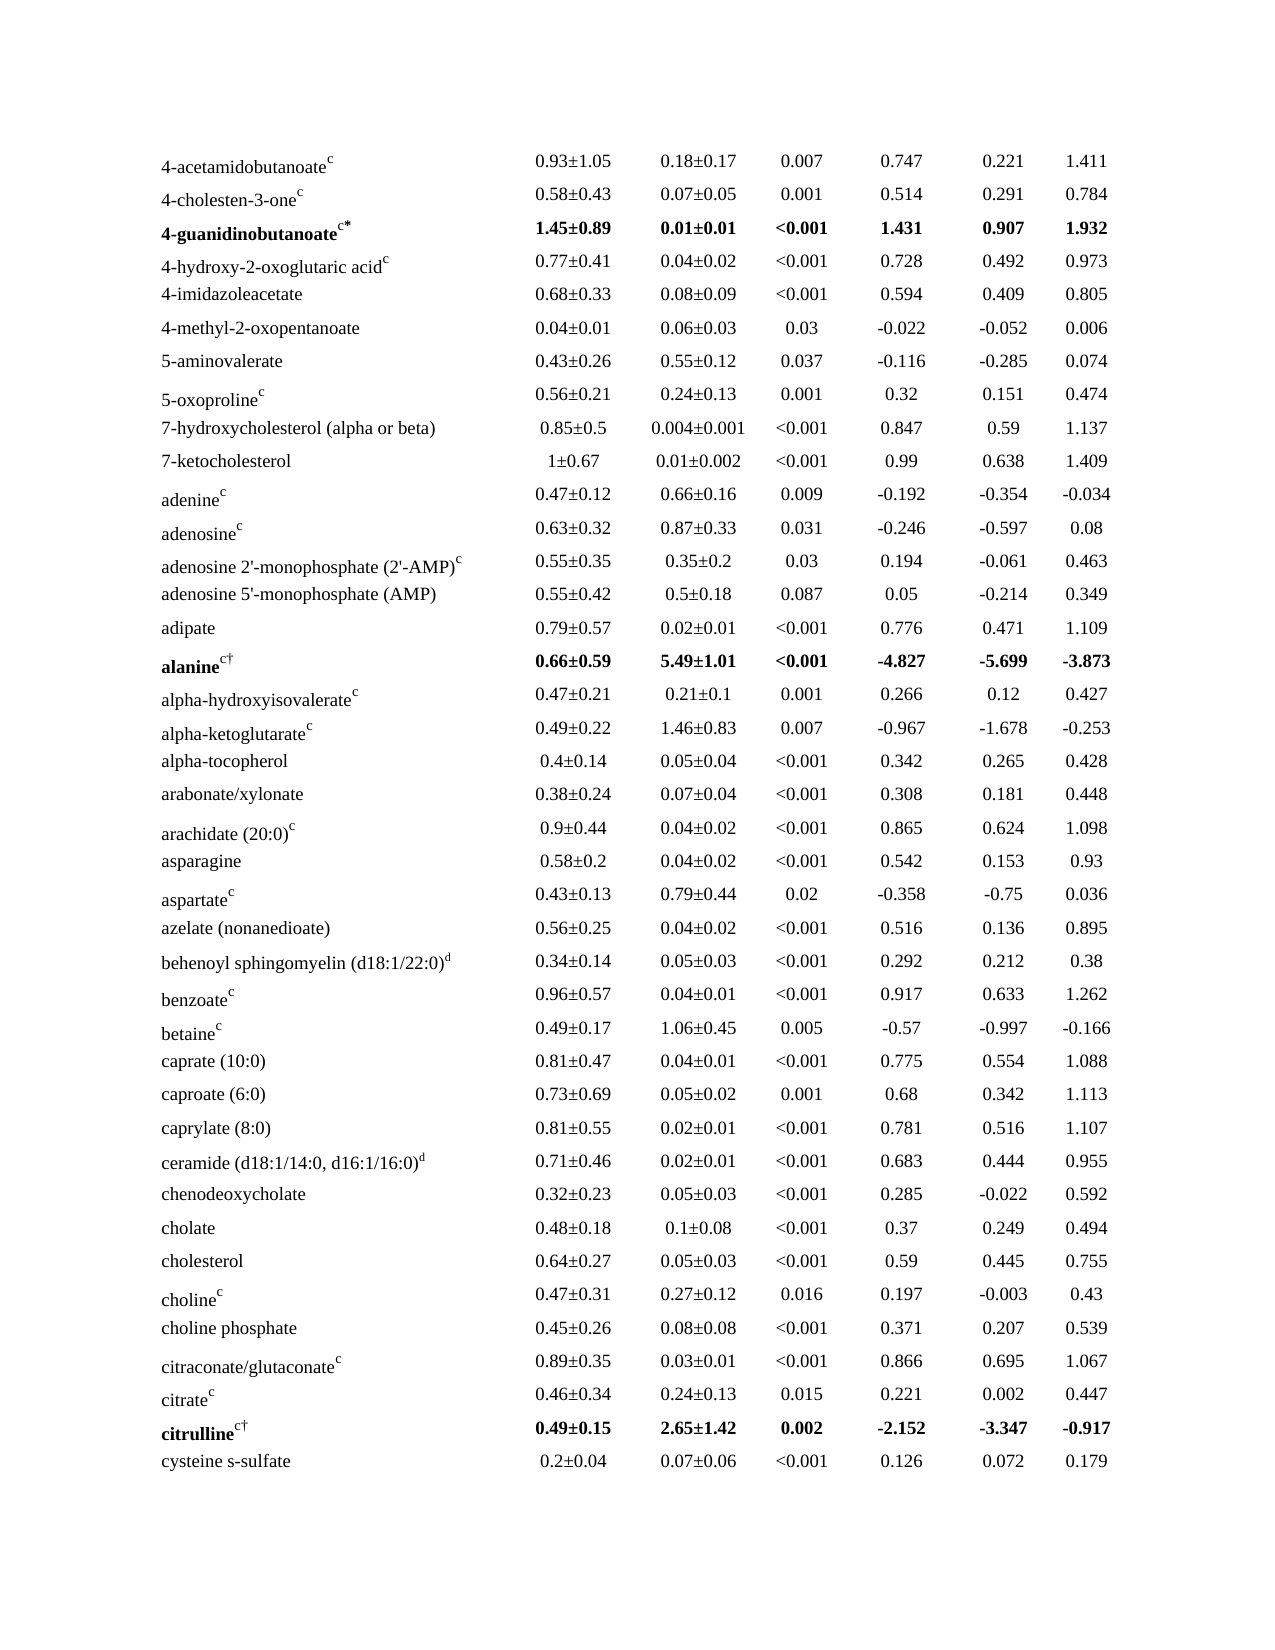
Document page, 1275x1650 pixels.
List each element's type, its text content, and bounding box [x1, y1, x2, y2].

table_cell <0.001 [759, 850, 844, 883]
table_cell 5-oxoprolinec [150, 383, 509, 417]
table_cell 0.79±0.57 [509, 617, 637, 650]
table_cell -0.116 [844, 350, 959, 383]
table_cell adenosine 5'-monophosphate (AMP) [150, 583, 509, 617]
table_cell 0.444 [959, 1150, 1048, 1183]
table_cell 0.66±0.16 [637, 483, 759, 517]
table_cell 0.68±0.33 [509, 283, 637, 317]
table_cell 4-imidazoleacetate [150, 283, 509, 317]
table_cell azelate (nonanedioate) [150, 917, 509, 950]
table_cell -0.214 [959, 583, 1048, 617]
table_cell 0.447 [1048, 1383, 1125, 1417]
table_cell 0.002 [959, 1383, 1048, 1417]
table_cell <0.001 [759, 450, 844, 483]
table_cell <0.001 [759, 950, 844, 983]
table_cell 0.342 [959, 1083, 1048, 1117]
table_cell 0.775 [844, 1050, 959, 1083]
table_cell benzoatec [150, 983, 509, 1017]
table_cell 0.005 [759, 1017, 844, 1050]
table_cell 0.35±0.2 [637, 550, 759, 583]
table_cell 0.5±0.18 [637, 583, 759, 617]
table_cell 0.81±0.47 [509, 1050, 637, 1083]
table_cell 0.55±0.35 [509, 550, 637, 583]
table_cell 0.037 [759, 350, 844, 383]
table_cell -0.246 [844, 517, 959, 550]
table_cell adenosinec [150, 517, 509, 550]
table_cell 0.4±0.14 [509, 750, 637, 783]
table_cell 0.43±0.13 [509, 883, 637, 917]
table_cell 0.221 [959, 150, 1048, 183]
table_cell 7-hydroxycholesterol (alpha or beta) [150, 417, 509, 450]
table_cell -0.003 [959, 1283, 1048, 1317]
table_cell cysteine s-sulfate [150, 1450, 509, 1483]
table_cell 7-ketocholesterol [150, 450, 509, 483]
table_cell 1.098 [1048, 817, 1125, 850]
table_cell 1.088 [1048, 1050, 1125, 1083]
table_cell 0.05±0.04 [637, 750, 759, 783]
table_cell 0.695 [959, 1350, 1048, 1383]
table_cell 0.638 [959, 450, 1048, 483]
table_cell <0.001 [759, 217, 844, 250]
table_cell ceramide (d18:1/14:0, d16:1/16:0)d [150, 1150, 509, 1183]
table_cell 5.49±1.01 [637, 650, 759, 683]
table_cell 0.59 [844, 1250, 959, 1283]
table_cell <0.001 [759, 1150, 844, 1183]
table_cell 0.06±0.03 [637, 317, 759, 350]
table_cell 0.624 [959, 817, 1048, 850]
table_cell 1.409 [1048, 450, 1125, 483]
table_cell 0.494 [1048, 1217, 1125, 1250]
table_cell 0.004±0.001 [637, 417, 759, 450]
table_cell 0.79±0.44 [637, 883, 759, 917]
table_cell 5-aminovalerate [150, 350, 509, 383]
table_cell citratec [150, 1383, 509, 1417]
table_cell 0.08 [1048, 517, 1125, 550]
table_cell 0.87±0.33 [637, 517, 759, 550]
table_cell citrullinec† [150, 1417, 509, 1450]
table_cell <0.001 [759, 783, 844, 817]
table_cell 0.015 [759, 1383, 844, 1417]
table_cell <0.001 [759, 1350, 844, 1383]
table_cell 0.009 [759, 483, 844, 517]
table_cell 1±0.67 [509, 450, 637, 483]
table_cell 0.207 [959, 1317, 1048, 1350]
table_cell 2.65±1.42 [637, 1417, 759, 1450]
table_cell <0.001 [759, 617, 844, 650]
table_cell 0.38±0.24 [509, 783, 637, 817]
table_cell 0.66±0.59 [509, 650, 637, 683]
table_cell 0.02 [759, 883, 844, 917]
table_cell 0.07±0.06 [637, 1450, 759, 1483]
table_cell 0.07±0.05 [637, 183, 759, 217]
table_cell 0.592 [1048, 1183, 1125, 1217]
table_cell <0.001 [759, 1250, 844, 1283]
table_cell -2.152 [844, 1417, 959, 1450]
table_cell 0.516 [959, 1117, 1048, 1150]
table_cell 0.63±0.32 [509, 517, 637, 550]
table_cell 0.45±0.26 [509, 1317, 637, 1350]
table_cell 0.179 [1048, 1450, 1125, 1483]
table_cell 0.445 [959, 1250, 1048, 1283]
table_cell betainec [150, 1017, 509, 1050]
table_cell 0.474 [1048, 383, 1125, 417]
table_cell -0.57 [844, 1017, 959, 1050]
table_cell 0.755 [1048, 1250, 1125, 1283]
table_cell 0.291 [959, 183, 1048, 217]
table_cell 0.04±0.01 [637, 1050, 759, 1083]
table_cell -0.022 [959, 1183, 1048, 1217]
table_cell 0.64±0.27 [509, 1250, 637, 1283]
table_cell 0.03±0.01 [637, 1350, 759, 1383]
table_cell 0.349 [1048, 583, 1125, 617]
table_cell 0.036 [1048, 883, 1125, 917]
table_cell 0.47±0.21 [509, 683, 637, 717]
table_cell 0.001 [759, 683, 844, 717]
table_cell 0.448 [1048, 783, 1125, 817]
table_cell <0.001 [759, 750, 844, 783]
table_cell 0.2±0.04 [509, 1450, 637, 1483]
table_cell 0.126 [844, 1450, 959, 1483]
table_cell 0.68 [844, 1083, 959, 1117]
table_cell 0.77±0.41 [509, 250, 637, 283]
table_cell 0.37 [844, 1217, 959, 1250]
table_cell 0.27±0.12 [637, 1283, 759, 1317]
table_cell -0.967 [844, 717, 959, 750]
table_cell arachidate (20:0)c [150, 817, 509, 850]
table_cell <0.001 [759, 1117, 844, 1150]
table_cell -5.699 [959, 650, 1048, 683]
table_cell 0.05±0.02 [637, 1083, 759, 1117]
table_cell 1.109 [1048, 617, 1125, 650]
table_cell adipate [150, 617, 509, 650]
table_cell -0.997 [959, 1017, 1048, 1050]
table_cell 0.49±0.22 [509, 717, 637, 750]
table_cell caproate (6:0) [150, 1083, 509, 1117]
table_cell -0.285 [959, 350, 1048, 383]
table_cell 0.08±0.09 [637, 283, 759, 317]
table_cell 0.917 [844, 983, 959, 1017]
table_cell 0.747 [844, 150, 959, 183]
table_cell <0.001 [759, 817, 844, 850]
table_cell 0.38 [1048, 950, 1125, 983]
table_cell 0.04±0.01 [637, 983, 759, 1017]
table_cell 0.001 [759, 1083, 844, 1117]
table_cell 0.342 [844, 750, 959, 783]
table_cell 0.428 [1048, 750, 1125, 783]
table_cell -0.192 [844, 483, 959, 517]
table_cell caprylate (8:0) [150, 1117, 509, 1150]
table_cell cholinec [150, 1283, 509, 1317]
table_cell 0.181 [959, 783, 1048, 817]
table_cell 0.9±0.44 [509, 817, 637, 850]
table_cell -0.166 [1048, 1017, 1125, 1050]
table_cell 0.05±0.03 [637, 1250, 759, 1283]
table_cell -0.061 [959, 550, 1048, 583]
table_cell -0.022 [844, 317, 959, 350]
table_cell -0.354 [959, 483, 1048, 517]
table_cell 0.04±0.01 [509, 317, 637, 350]
table_cell 0.427 [1048, 683, 1125, 717]
table_cell <0.001 [759, 1217, 844, 1250]
table_cell 0.212 [959, 950, 1048, 983]
table_cell 0.04±0.02 [637, 917, 759, 950]
table_cell 0.58±0.43 [509, 183, 637, 217]
table_cell 4-acetamidobutanoatec [150, 150, 509, 183]
table_cell 0.285 [844, 1183, 959, 1217]
table_cell 0.03 [759, 317, 844, 350]
table_cell 0.47±0.12 [509, 483, 637, 517]
table_cell 0.02±0.01 [637, 1150, 759, 1183]
table_cell 1.06±0.45 [637, 1017, 759, 1050]
table_cell 0.683 [844, 1150, 959, 1183]
table_cell 0.05 [844, 583, 959, 617]
table_cell 0.194 [844, 550, 959, 583]
table_cell 0.93±1.05 [509, 150, 637, 183]
table_cell 0.03 [759, 550, 844, 583]
table_cell -0.358 [844, 883, 959, 917]
table_cell -0.75 [959, 883, 1048, 917]
table_cell alpha-ketoglutaratec [150, 717, 509, 750]
table_cell 0.04±0.02 [637, 850, 759, 883]
table_cell <0.001 [759, 650, 844, 683]
table_cell 0.308 [844, 783, 959, 817]
table_cell 0.55±0.12 [637, 350, 759, 383]
table_cell 0.32 [844, 383, 959, 417]
table_cell -0.917 [1048, 1417, 1125, 1450]
table_cell 0.21±0.1 [637, 683, 759, 717]
table_cell 0.087 [759, 583, 844, 617]
table_cell 1.067 [1048, 1350, 1125, 1383]
table_cell 0.866 [844, 1350, 959, 1383]
table_cell 4-hydroxy-2-oxoglutaric acidc [150, 250, 509, 283]
table_cell 0.516 [844, 917, 959, 950]
table_cell -4.827 [844, 650, 959, 683]
table_cell 0.492 [959, 250, 1048, 283]
table_cell 0.73±0.69 [509, 1083, 637, 1117]
table_cell 0.12 [959, 683, 1048, 717]
table_cell 0.805 [1048, 283, 1125, 317]
table_cell 0.32±0.23 [509, 1183, 637, 1217]
table_cell 0.71±0.46 [509, 1150, 637, 1183]
table_cell 1.262 [1048, 983, 1125, 1017]
table_cell 0.539 [1048, 1317, 1125, 1350]
table_cell citraconate/glutaconatec [150, 1350, 509, 1383]
table_cell <0.001 [759, 983, 844, 1017]
table_cell alpha-tocopherol [150, 750, 509, 783]
table_cell 0.47±0.31 [509, 1283, 637, 1317]
table_cell 0.02±0.01 [637, 617, 759, 650]
table_cell <0.001 [759, 1450, 844, 1483]
table_cell 0.907 [959, 217, 1048, 250]
table_cell 0.48±0.18 [509, 1217, 637, 1250]
table_cell arabonate/xylonate [150, 783, 509, 817]
table_cell <0.001 [759, 1050, 844, 1083]
table_cell 1.137 [1048, 417, 1125, 450]
table_cell 0.554 [959, 1050, 1048, 1083]
table_cell <0.001 [759, 1317, 844, 1350]
table_cell 4-methyl-2-oxopentanoate [150, 317, 509, 350]
table_cell 1.932 [1048, 217, 1125, 250]
table_cell <0.001 [759, 250, 844, 283]
table_cell 0.633 [959, 983, 1048, 1017]
table_cell 0.08±0.08 [637, 1317, 759, 1350]
table_cell 0.781 [844, 1117, 959, 1150]
table_cell chenodeoxycholate [150, 1183, 509, 1217]
table_cell 0.49±0.15 [509, 1417, 637, 1450]
table_cell 0.1±0.08 [637, 1217, 759, 1250]
table_cell 0.197 [844, 1283, 959, 1317]
table_cell -3.873 [1048, 650, 1125, 683]
table_cell 0.471 [959, 617, 1048, 650]
table_cell -0.253 [1048, 717, 1125, 750]
table_cell 0.776 [844, 617, 959, 650]
table_cell 0.001 [759, 383, 844, 417]
table_cell 0.151 [959, 383, 1048, 417]
table_cell 0.58±0.2 [509, 850, 637, 883]
table_cell 0.59 [959, 417, 1048, 450]
table_cell adeninec [150, 483, 509, 517]
table_cell 0.895 [1048, 917, 1125, 950]
table_cell 1.46±0.83 [637, 717, 759, 750]
table_cell 0.43 [1048, 1283, 1125, 1317]
table_cell 0.784 [1048, 183, 1125, 217]
table_cell 1.45±0.89 [509, 217, 637, 250]
table_cell 0.002 [759, 1417, 844, 1450]
table_cell 0.02±0.01 [637, 1117, 759, 1150]
table_cell 0.43±0.26 [509, 350, 637, 383]
table_cell 0.371 [844, 1317, 959, 1350]
table_cell 0.24±0.13 [637, 1383, 759, 1417]
table_cell 0.074 [1048, 350, 1125, 383]
table_cell 1.107 [1048, 1117, 1125, 1150]
table_cell 0.136 [959, 917, 1048, 950]
table_cell 0.18±0.17 [637, 150, 759, 183]
table_cell 0.292 [844, 950, 959, 983]
table_cell 0.96±0.57 [509, 983, 637, 1017]
table_cell 0.99 [844, 450, 959, 483]
table_cell 0.007 [759, 717, 844, 750]
table_cell cholate [150, 1217, 509, 1250]
table_cell 0.221 [844, 1383, 959, 1417]
table_cell 0.85±0.5 [509, 417, 637, 450]
table_cell 0.55±0.42 [509, 583, 637, 617]
table_cell asparagine [150, 850, 509, 883]
table_cell 0.56±0.25 [509, 917, 637, 950]
table_cell 0.031 [759, 517, 844, 550]
table_cell -3.347 [959, 1417, 1048, 1450]
table_cell 0.34±0.14 [509, 950, 637, 983]
table_cell 0.07±0.04 [637, 783, 759, 817]
table_cell 0.81±0.55 [509, 1117, 637, 1150]
table_cell 0.409 [959, 283, 1048, 317]
table_cell 0.01±0.01 [637, 217, 759, 250]
table_cell 0.49±0.17 [509, 1017, 637, 1050]
table_cell <0.001 [759, 417, 844, 450]
table_cell 1.113 [1048, 1083, 1125, 1117]
table_cell 0.01±0.002 [637, 450, 759, 483]
table_cell 0.93 [1048, 850, 1125, 883]
table_cell 0.56±0.21 [509, 383, 637, 417]
table_cell 0.514 [844, 183, 959, 217]
table_cell adenosine 2'-monophosphate (2'-AMP)c [150, 550, 509, 583]
table_cell alaninec† [150, 650, 509, 683]
table_cell 0.847 [844, 417, 959, 450]
table_cell 0.265 [959, 750, 1048, 783]
table_cell 4-cholesten-3-onec [150, 183, 509, 217]
table_cell caprate (10:0) [150, 1050, 509, 1083]
table_cell -0.052 [959, 317, 1048, 350]
table_cell <0.001 [759, 917, 844, 950]
table_cell 1.431 [844, 217, 959, 250]
table_cell <0.001 [759, 1183, 844, 1217]
table_cell 0.955 [1048, 1150, 1125, 1183]
table_cell <0.001 [759, 283, 844, 317]
table_cell 0.24±0.13 [637, 383, 759, 417]
table_cell 1.411 [1048, 150, 1125, 183]
table_cell 0.89±0.35 [509, 1350, 637, 1383]
table_cell behenoyl sphingomyelin (d18:1/22:0)d [150, 950, 509, 983]
table_cell 0.463 [1048, 550, 1125, 583]
table_cell -0.034 [1048, 483, 1125, 517]
table_cell 0.016 [759, 1283, 844, 1317]
table_cell 0.006 [1048, 317, 1125, 350]
table_cell 0.153 [959, 850, 1048, 883]
table_cell 0.542 [844, 850, 959, 883]
table_cell aspartatec [150, 883, 509, 917]
table_cell 0.728 [844, 250, 959, 283]
table_cell 0.072 [959, 1450, 1048, 1483]
table_cell choline phosphate [150, 1317, 509, 1350]
table_cell 4-guanidinobutanoatec* [150, 217, 509, 250]
table_cell 0.266 [844, 683, 959, 717]
table_cell 0.04±0.02 [637, 250, 759, 283]
table_cell 0.249 [959, 1217, 1048, 1250]
table_cell 0.973 [1048, 250, 1125, 283]
table_cell -0.597 [959, 517, 1048, 550]
table_cell 0.05±0.03 [637, 1183, 759, 1217]
table_cell 0.865 [844, 817, 959, 850]
table_cell 0.05±0.03 [637, 950, 759, 983]
table_cell 0.04±0.02 [637, 817, 759, 850]
table_cell cholesterol [150, 1250, 509, 1283]
table_cell -1.678 [959, 717, 1048, 750]
table_cell 0.007 [759, 150, 844, 183]
table_cell 0.001 [759, 183, 844, 217]
table_cell 0.46±0.34 [509, 1383, 637, 1417]
table_cell 0.594 [844, 283, 959, 317]
table_cell alpha-hydroxyisovaleratec [150, 683, 509, 717]
